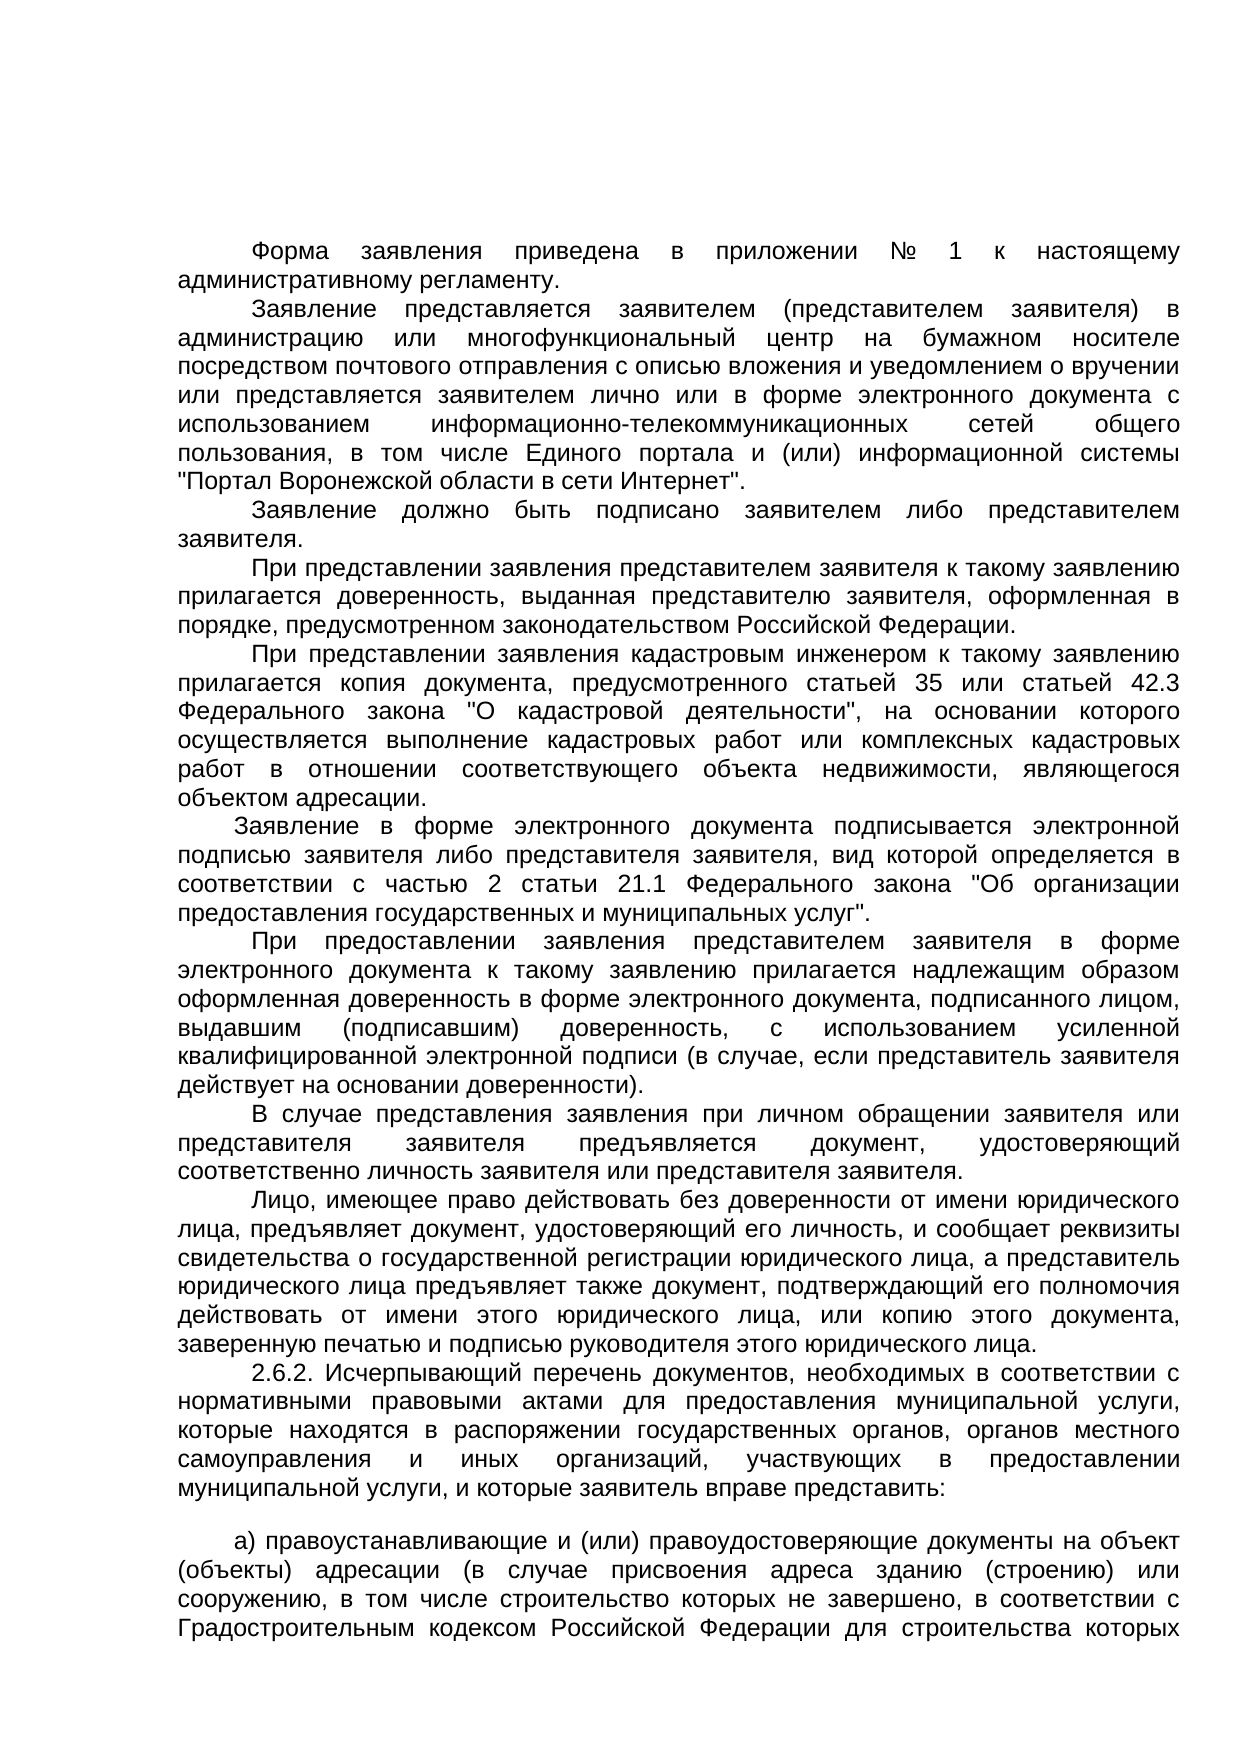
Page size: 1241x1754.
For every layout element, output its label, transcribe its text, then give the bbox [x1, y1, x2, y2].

text При предоставлении заявления представителем заявителя в форме электронного документа к такому заявлению прилагается надлежащим образом оформленная доверенность в форме электронного документа, подписанного лицом, выдавшим (подписавшим) доверенность, с использованием усиленной квалифицированной электронной подписи (в случае, если представитель заявителя действует на основании доверенности). [177, 926, 1181, 1099]
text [177, 1526, 1181, 1641]
text 2.6.2. Исчерпывающий перечень документов, необходимых в соответствии с нормативными правовыми актами для предоставления муниципальной услуги, которые находятся в распоряжении государственных органов, органов местного самоуправления и иных организаций, участвующих в предоставлении муниципальной услуги, и которые заявитель вправе представить: [177, 1357, 1181, 1501]
text При представлении заявления кадастровым инженером к такому заявлению прилагается копия документа, предусмотренного статьей 35 или статьей 42.3 Федерального закона "О кадастровой деятельности", на основании которого осуществляется выполнение кадастровых работ или комплексных кадастровых работ в отношении соответствующего объекта недвижимости, являющегося объектом адресации. [177, 639, 1181, 811]
text Заявление должно быть подписано заявителем либо представителем заявителя. [177, 495, 1181, 552]
text Лицо, имеющее право действовать без доверенности от имени юридического лица, предъявляет документ, удостоверяющий его личность, и сообщает реквизиты свидетельства о государственной регистрации юридического лица, а представитель юридического лица предъявляет также документ, подтверждающий его полномочия действовать от имени этого юридического лица, или копию этого документа, заверенную печатью и подписью руководителя этого юридического лица. [177, 1185, 1181, 1357]
text Заявление представляется заявителем (представителем заявителя) в администрацию или многофункциональный центр на бумажном носителе посредством почтового отправления с описью вложения и уведомлением о вручении или представляется заявителем лично или в форме электронного документа с использованием информационно-телекоммуникационных сетей общего пользования, в том числе Единого портала и (или) информационной системы "Портал Воронежской области в сети Интернет". [177, 294, 1181, 495]
text В случае представления заявления при личном обращении заявителя или представителя заявителя предъявляется документ, удостоверяющий соответственно личность заявителя или представителя заявителя. [177, 1099, 1181, 1185]
text Заявление в форме электронного документа подписывается электронной подписью заявителя либо представителя заявителя, вид которой определяется в соответствии с частью 2 статьи 21.1 Федерального закона "Об организации предоставления государственных и муниципальных услуг". [177, 811, 1181, 926]
text Форма заявления приведена в приложении № 1 к настоящему административному регламенту. [177, 236, 1181, 294]
text При представлении заявления представителем заявителя к такому заявлению прилагается доверенность, выданная представителю заявителя, оформленная в порядке, предусмотренном законодательством Российской Федерации. [177, 552, 1181, 639]
